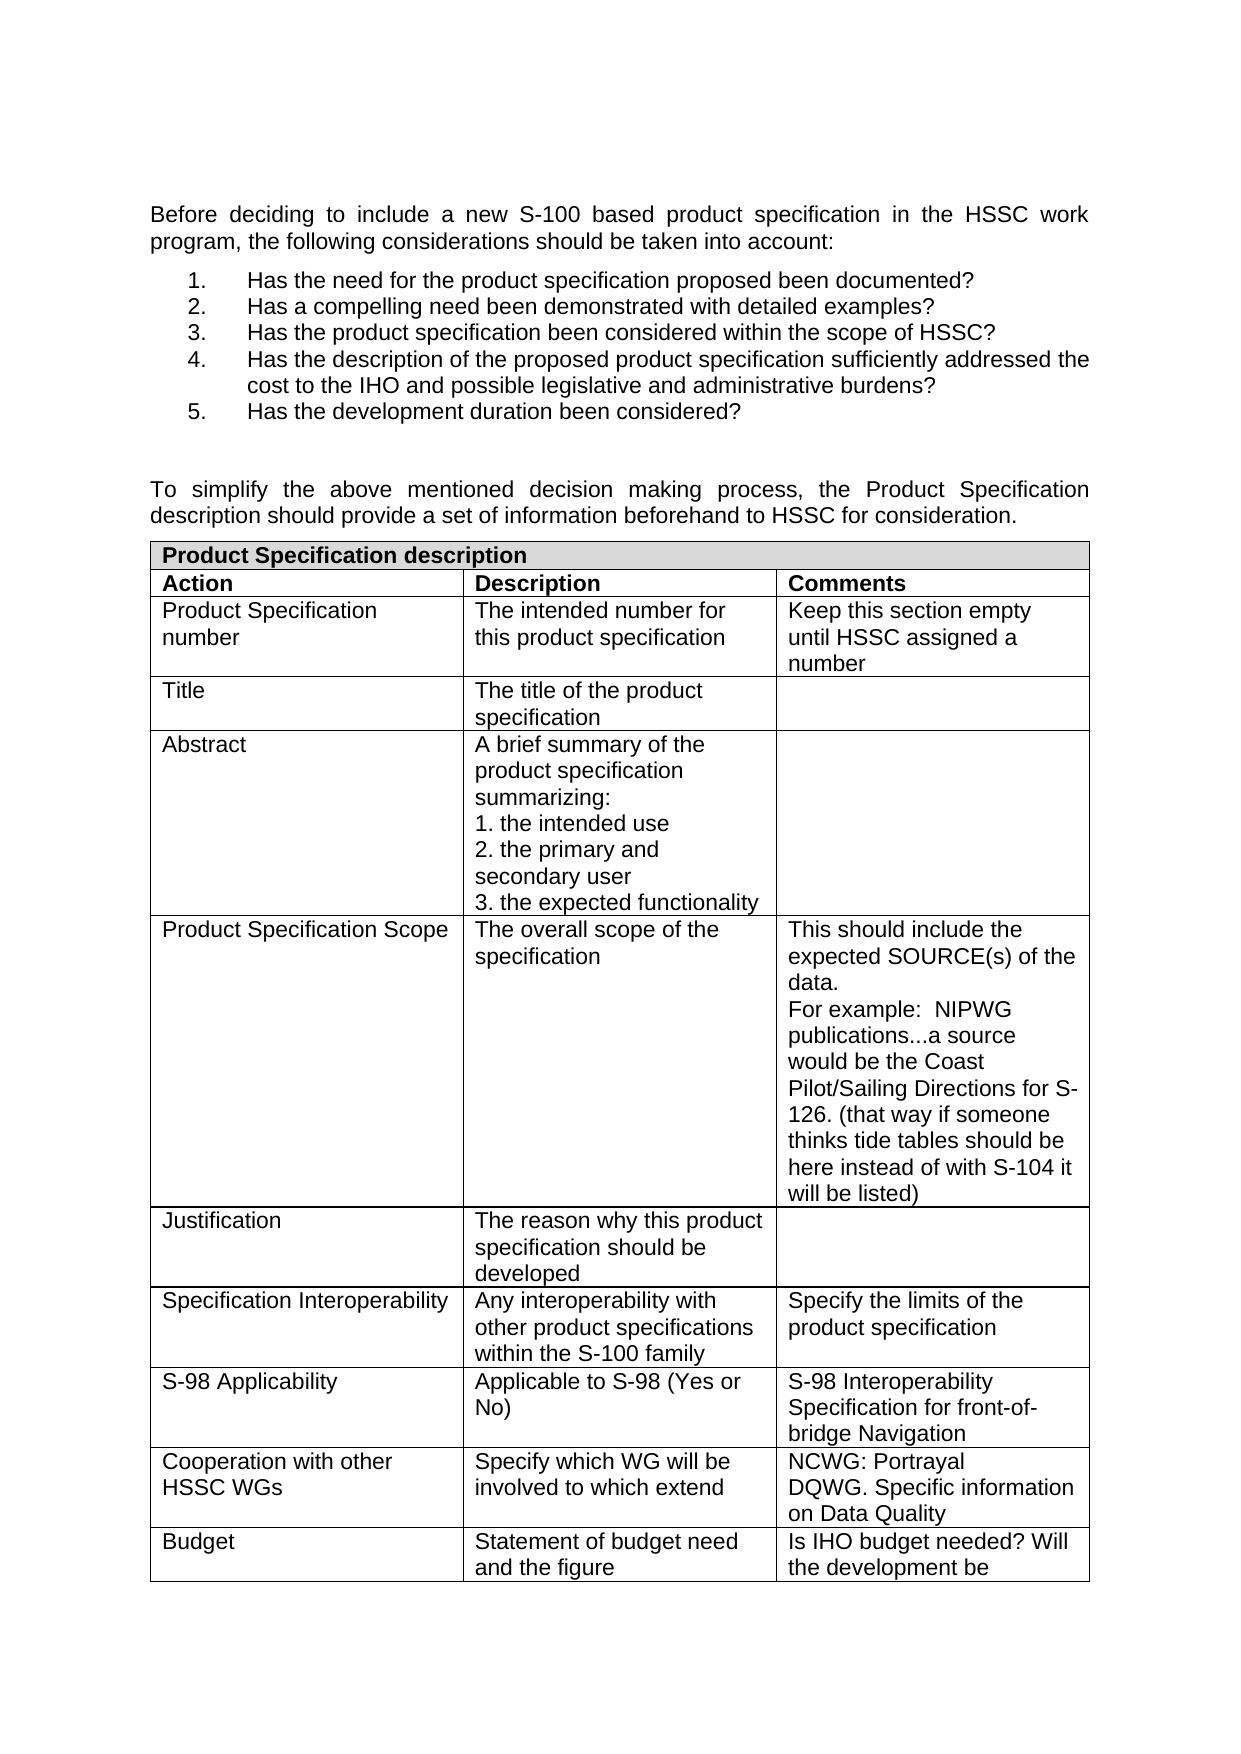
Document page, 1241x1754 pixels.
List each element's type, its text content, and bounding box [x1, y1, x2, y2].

table_cell Description [464, 570, 776, 596]
table_cell This should include the expected SOURCE(s) of the data. For example: NIPWG publications...a source would be the Coast Pilot/Sailing Directions for S-126. (that way if someone thinks tide tables should be here instead of with S-104 it will be listed) [777, 916, 1089, 1206]
table_cell Cooperation with other HSSC WGs [151, 1448, 463, 1527]
table_cell Specify the limits of the product specification [777, 1288, 1089, 1367]
table_cell The title of the product specification [464, 677, 776, 730]
table_cell [777, 731, 1089, 915]
table_cell Budget [151, 1528, 463, 1581]
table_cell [464, 1528, 776, 1581]
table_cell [777, 1528, 1089, 1581]
table_header Product Specification description [151, 542, 1089, 569]
text To simplify the above mentioned decision making process, the Product Specification description should provide a set of information beforehand to HSSC for consideration. [150, 476, 1090, 529]
table_cell Product Specification number [151, 597, 463, 676]
table_cell Any interoperability with other product specifications within the S-100 family [464, 1288, 776, 1367]
list Has the need for the product specification proposed been documented? [187, 267, 1090, 293]
list Has the product specification been considered within the scope of HSSC? [187, 319, 1090, 346]
list Has the development duration been considered? [187, 398, 1090, 425]
table_cell Comments [777, 570, 1089, 596]
list Has a compelling need been demonstrated with detailed examples? [187, 293, 1090, 319]
table_cell Specify which WG will be involved to which extend [464, 1448, 776, 1527]
table_cell Keep this section empty until HSSC assigned a number [777, 597, 1089, 676]
table_cell [777, 677, 1089, 730]
table_cell Abstract [151, 731, 463, 915]
text Before deciding to include a new S-100 based product specification in the HSSC work program, the following considerations should be taken into account: [150, 201, 1090, 254]
table_cell S-98 Interoperability Specification for front-of-bridge Navigation [777, 1368, 1089, 1447]
table_cell The intended number for this product specification [464, 597, 776, 676]
table_cell Applicable to S-98 (Yes or No) [464, 1368, 776, 1447]
table_cell The reason why this product specification should be developed [464, 1208, 776, 1286]
table_cell Action [151, 570, 463, 596]
table_cell Justification [151, 1208, 463, 1286]
table_cell Product Specification Scope [151, 916, 463, 1206]
table_cell [777, 1208, 1089, 1286]
table_cell S-98 Applicability [151, 1368, 463, 1447]
table_cell NCWG: Portrayal DQWG. Specific information on Data Quality [777, 1448, 1089, 1527]
table_cell The overall scope of the specification [464, 916, 776, 1206]
list Has the description of the proposed product specification sufficiently addressed the cost to the IHO and possible legislative and administrative burdens? [187, 346, 1090, 398]
table_cell Title [151, 677, 463, 730]
table_cell A brief summary of the product specification summarizing: 1. the intended use 2. the primary and secondary user 3. the expected functionality [464, 731, 776, 915]
table_cell Specification Interoperability [151, 1288, 463, 1367]
